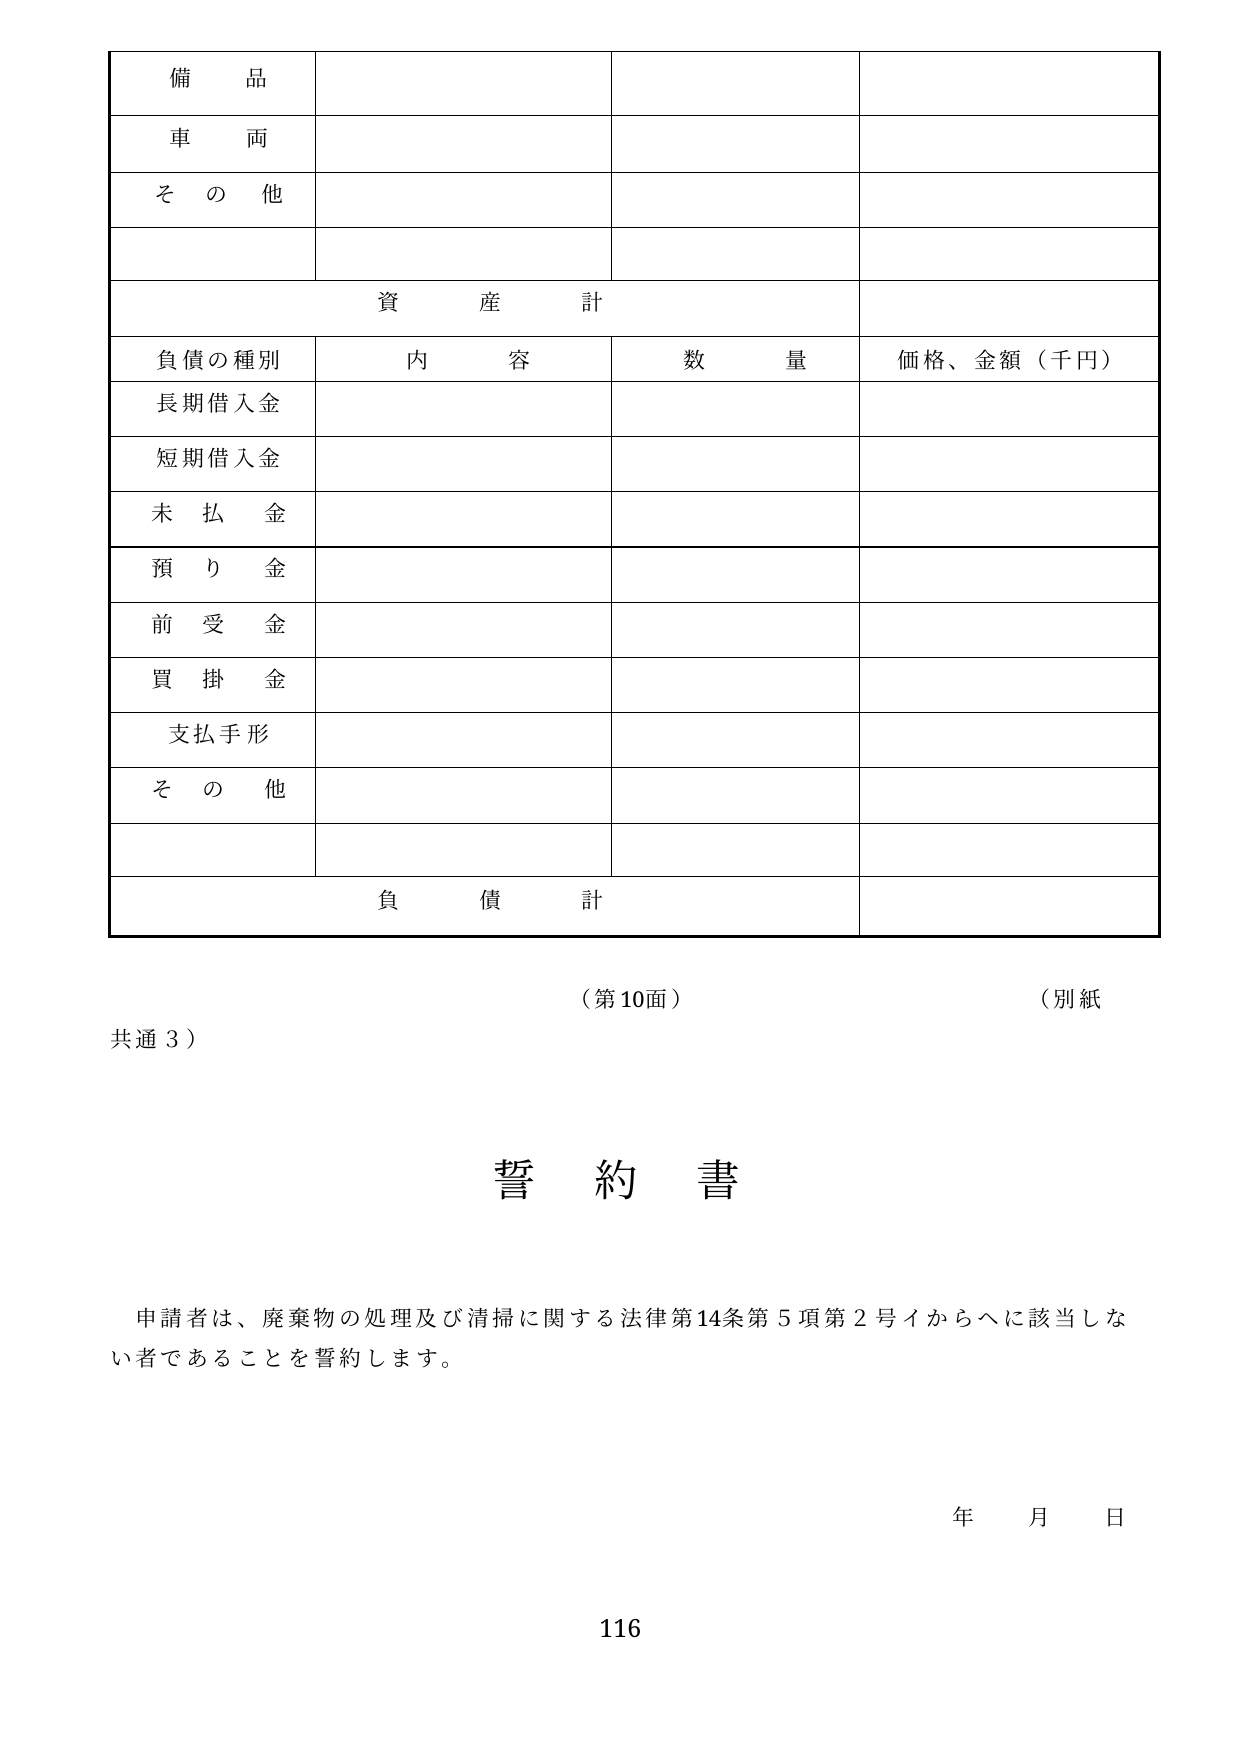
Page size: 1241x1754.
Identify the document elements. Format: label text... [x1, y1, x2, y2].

table_cell [612, 603, 859, 657]
text 申請者は、廃棄物の処理及び清掃に関する法律第14条第５項第２号イからヘに該当しない者であることを誓約します。 [110, 1297, 1131, 1377]
table_cell 備 品 [111, 52, 315, 115]
table_cell [860, 548, 1158, 602]
table_cell 負 債 計 [111, 877, 859, 935]
table_cell [612, 492, 859, 546]
table_cell 車 両 [111, 116, 315, 172]
table_cell [316, 548, 611, 602]
table_cell 支払手形 [111, 713, 315, 767]
table_cell [111, 228, 315, 280]
table_cell [612, 116, 859, 172]
table_cell その他 [111, 768, 315, 822]
table_cell [860, 768, 1158, 822]
table_cell [316, 603, 611, 657]
table_cell [316, 116, 611, 172]
table_cell [860, 437, 1158, 491]
text （第10面） （別紙 共通３） [110, 978, 1131, 1057]
table_cell [316, 713, 611, 767]
text 誓 約 書 [110, 1137, 1131, 1217]
table_cell [612, 824, 859, 876]
table_cell [316, 52, 611, 115]
text 年 月 日 [110, 1496, 1131, 1536]
table_cell [860, 713, 1158, 767]
table_cell [860, 52, 1158, 115]
table_cell 資 産 計 [111, 281, 859, 336]
table_cell [860, 603, 1158, 657]
table_cell 未払金 [111, 492, 315, 546]
table_cell [316, 492, 611, 546]
table_cell [316, 658, 611, 712]
table_cell [860, 877, 1158, 935]
table_cell [612, 658, 859, 712]
table_cell 内 容 [316, 337, 611, 381]
table_cell 価格、金額（千円） [860, 337, 1158, 381]
table_cell [860, 492, 1158, 546]
table_cell [860, 382, 1158, 436]
table_cell [860, 173, 1158, 227]
table_cell [612, 713, 859, 767]
table_cell [316, 437, 611, 491]
table_cell 数 量 [612, 337, 859, 381]
table_cell [860, 824, 1158, 876]
table_cell [316, 768, 611, 822]
table_cell [612, 768, 859, 822]
table_cell [316, 228, 611, 280]
table_cell 預り金 [111, 548, 315, 602]
table_cell 長期借入金 [111, 382, 315, 436]
table_cell [316, 173, 611, 227]
table_cell 負債の種別 [111, 337, 315, 381]
table_cell [860, 281, 1158, 336]
table_cell [860, 228, 1158, 280]
table_cell 買掛金 [111, 658, 315, 712]
table_cell その他 [111, 173, 315, 227]
table_cell [612, 173, 859, 227]
table_cell [316, 824, 611, 876]
table_cell [860, 116, 1158, 172]
table_cell [612, 548, 859, 602]
table_cell [860, 658, 1158, 712]
table_cell [316, 382, 611, 436]
table_cell [111, 824, 315, 876]
table_cell 前受金 [111, 603, 315, 657]
table_cell [612, 228, 859, 280]
table_cell [612, 52, 859, 115]
table_cell 短期借入金 [111, 437, 315, 491]
table_cell [612, 382, 859, 436]
table_cell [612, 437, 859, 491]
